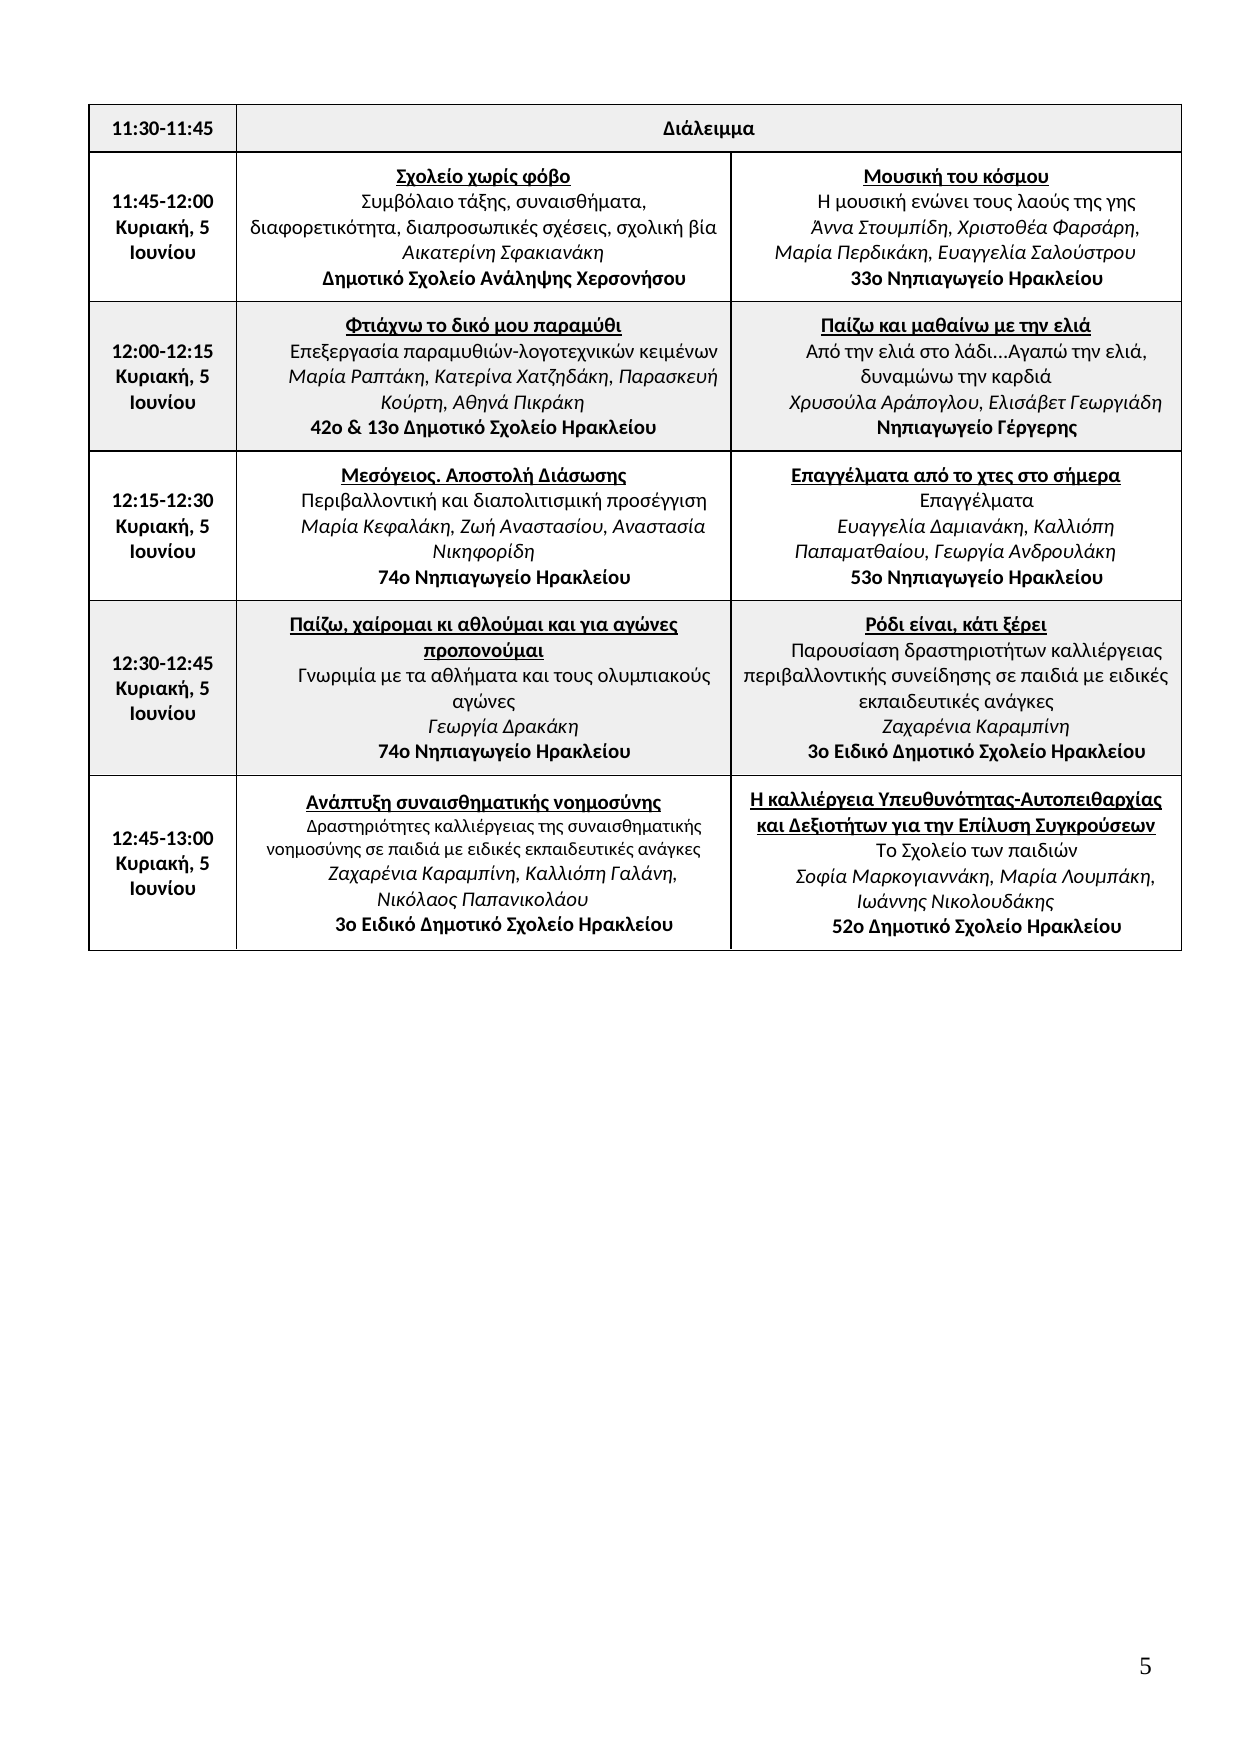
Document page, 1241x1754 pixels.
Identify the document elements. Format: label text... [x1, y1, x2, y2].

table_cell Επαγγέλματα από το χτες στο σήμερα Επαγγέλματα Ευαγγελία Δαμιανάκη, Καλλιόπη Παπαματθαίου, Γεωργία Ανδρουλάκη 53ο Νηπιαγωγείο Ηρακλείου [732, 452, 1181, 600]
table_cell Παίζω και μαθαίνω με την ελιά Από την ελιά στο λάδι...Αγαπώ την ελιά, δυναμώνω την καρδιά Χρυσούλα Αράπογλου, Ελισάβετ Γεωργιάδη Νηπιαγωγείο Γέργερης [732, 302, 1181, 450]
table_cell Διάλειμμα [237, 105, 1181, 151]
table_cell Φτιάχνω το δικό μου παραμύθι Επεξεργασία παραμυθιών-λογοτεχνικών κειμένων Μαρία Ραπτάκη, Κατερίνα Χατζηδάκη, Παρασκευή Κούρτη, Αθηνά Πικράκη 42ο & 13ο Δημοτικό Σχολείο Ηρακλείου [237, 302, 730, 450]
table_cell Σχολείο χωρίς φόβο Συμβόλαιο τάξης, συναισθήματα, διαφορετικότητα, διαπροσωπικές σχέσεις, σχολική βία Αικατερίνη Σφακιανάκη Δημοτικό Σχολείο Ανάληψης Χερσονήσου [237, 153, 730, 301]
table_cell Μουσική του κόσμου Η μουσική ενώνει τους λαούς της γης Άννα Στουμπίδη, Χριστοθέα Φαρσάρη, Μαρία Περδικάκη, Ευαγγελία Σαλούστρου 33ο Νηπιαγωγείο Ηρακλείου [732, 153, 1181, 301]
table_cell 12:30-12:45 Κυριακή, 5 Ιουνίου [90, 601, 236, 774]
table_cell Μεσόγειος. Αποστολή Διάσωσης Περιβαλλοντική και διαπολιτισμική προσέγγιση Μαρία Κεφαλάκη, Ζωή Αναστασίου, Αναστασία Νικηφορίδη 74ο Νηπιαγωγείο Ηρακλείου [237, 452, 730, 600]
table_cell Η καλλιέργεια Υπευθυνότητας-Αυτοπειθαρχίας και Δεξιοτήτων για την Επίλυση Συγκρούσεων Το Σχολείο των παιδιών Σοφία Μαρκογιαννάκη, Μαρία Λουμπάκη, Ιωάννης Νικολουδάκης 52ο Δημοτικό Σχολείο Ηρακλείου [732, 776, 1181, 949]
table_cell 12:15-12:30 Κυριακή, 5 Ιουνίου [90, 452, 236, 600]
table_cell 11:30-11:45 [90, 105, 236, 151]
table_cell Ανάπτυξη συναισθηματικής νοημοσύνης Δραστηριότητες καλλιέργειας της συναισθηματικής νοημοσύνης σε παιδιά με ειδικές εκπαιδευτικές ανάγκες Ζαχαρένια Καραμπίνη, Καλλιόπη Γαλάνη, Νικόλαος Παπανικολάου 3ο Ειδικό Δημοτικό Σχολείο Ηρακλείου [237, 776, 730, 949]
table_cell Παίζω, χαίρομαι κι αθλούμαι και για αγώνες προπονούμαι Γνωριμία με τα αθλήματα και τους ολυμπιακούς αγώνες Γεωργία Δρακάκη 74ο Νηπιαγωγείο Ηρακλείου [237, 601, 730, 774]
table_cell Ρόδι είναι, κάτι ξέρει Παρουσίαση δραστηριοτήτων καλλιέργειας περιβαλλοντικής συνείδησης σε παιδιά με ειδικές εκπαιδευτικές ανάγκες Ζαχαρένια Καραμπίνη 3ο Ειδικό Δημοτικό Σχολείο Ηρακλείου [732, 601, 1181, 774]
table_cell 11:45-12:00 Κυριακή, 5 Ιουνίου [90, 153, 236, 301]
table_cell 12:45-13:00 Κυριακή, 5 Ιουνίου [90, 776, 236, 949]
table_cell 12:00-12:15 Κυριακή, 5 Ιουνίου [90, 302, 236, 450]
